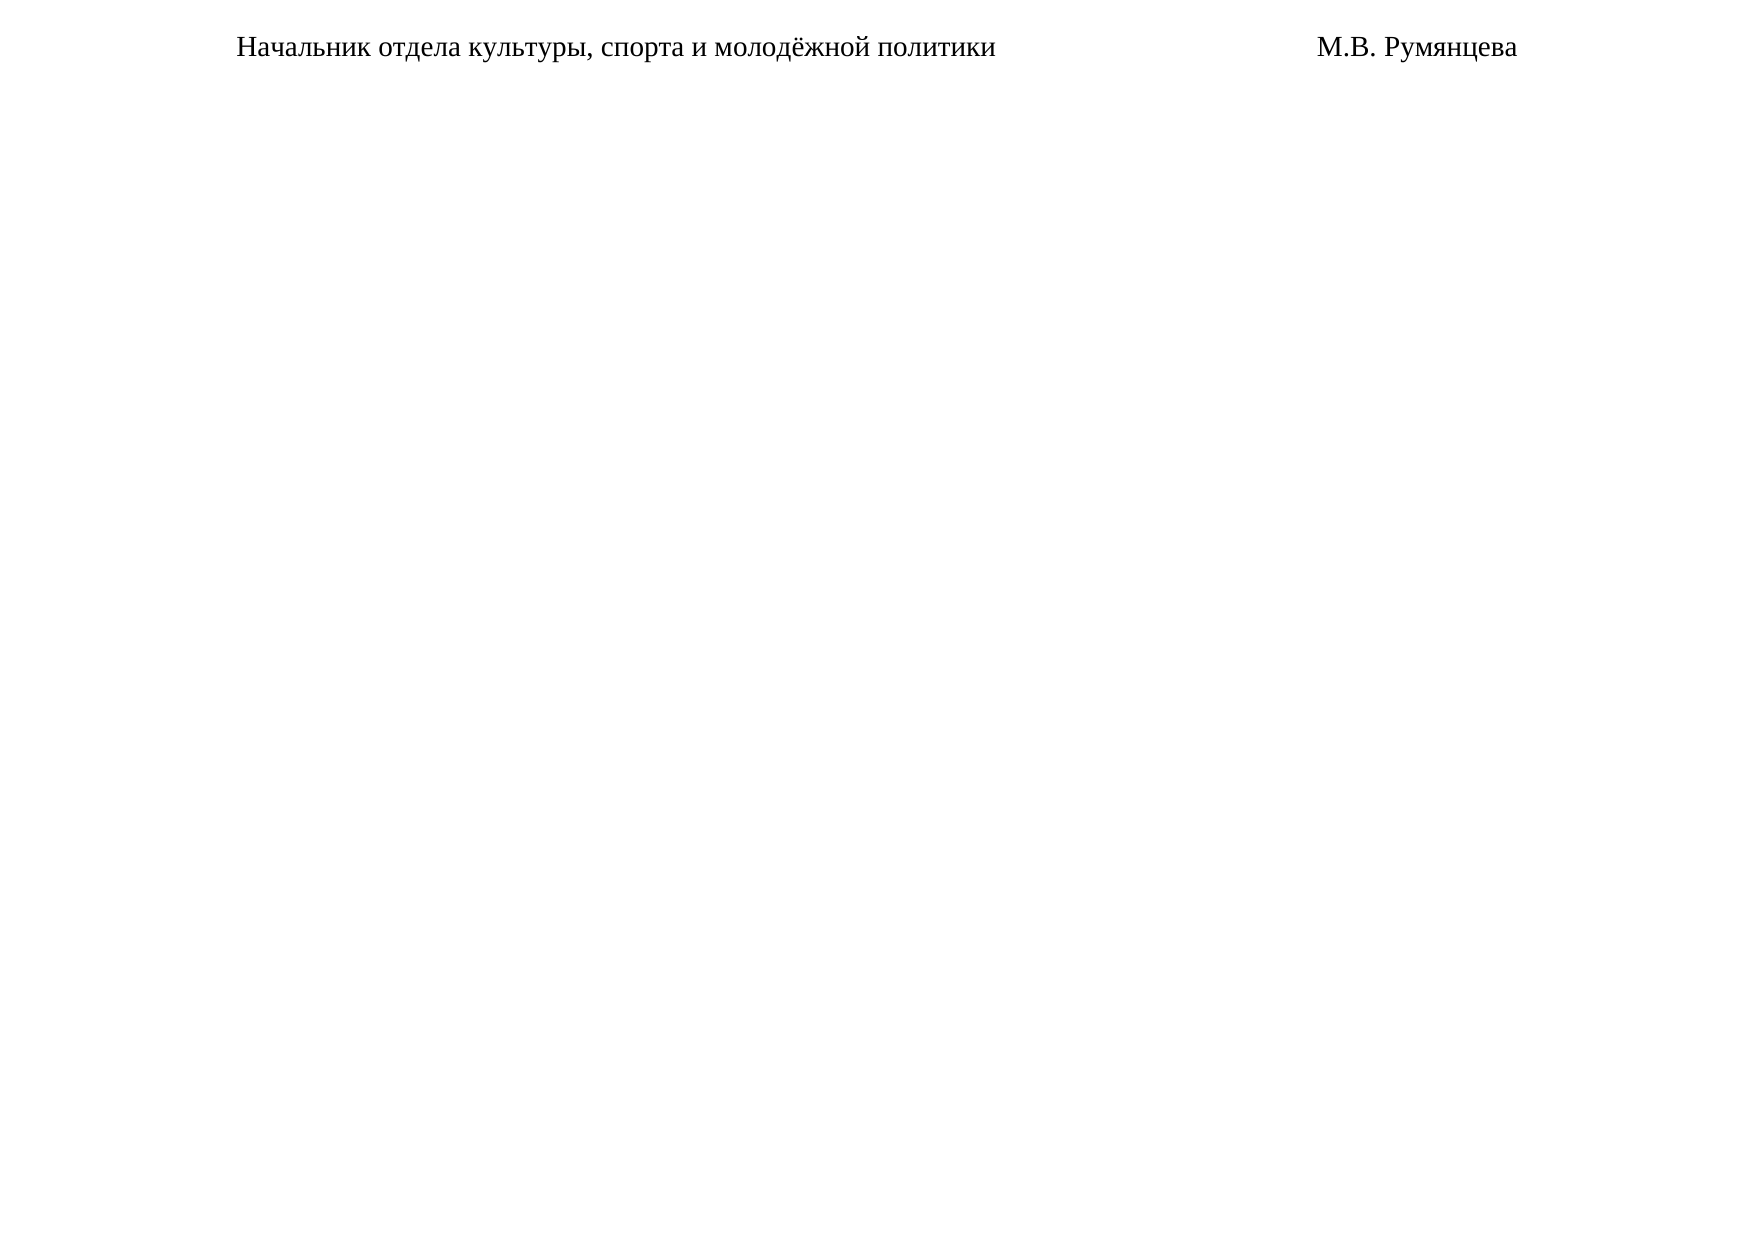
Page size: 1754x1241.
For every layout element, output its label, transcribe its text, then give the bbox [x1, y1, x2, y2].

text Начальник отдела культуры, спорта и молодёжной политики М.В. Румянцева [118, 29, 1636, 63]
